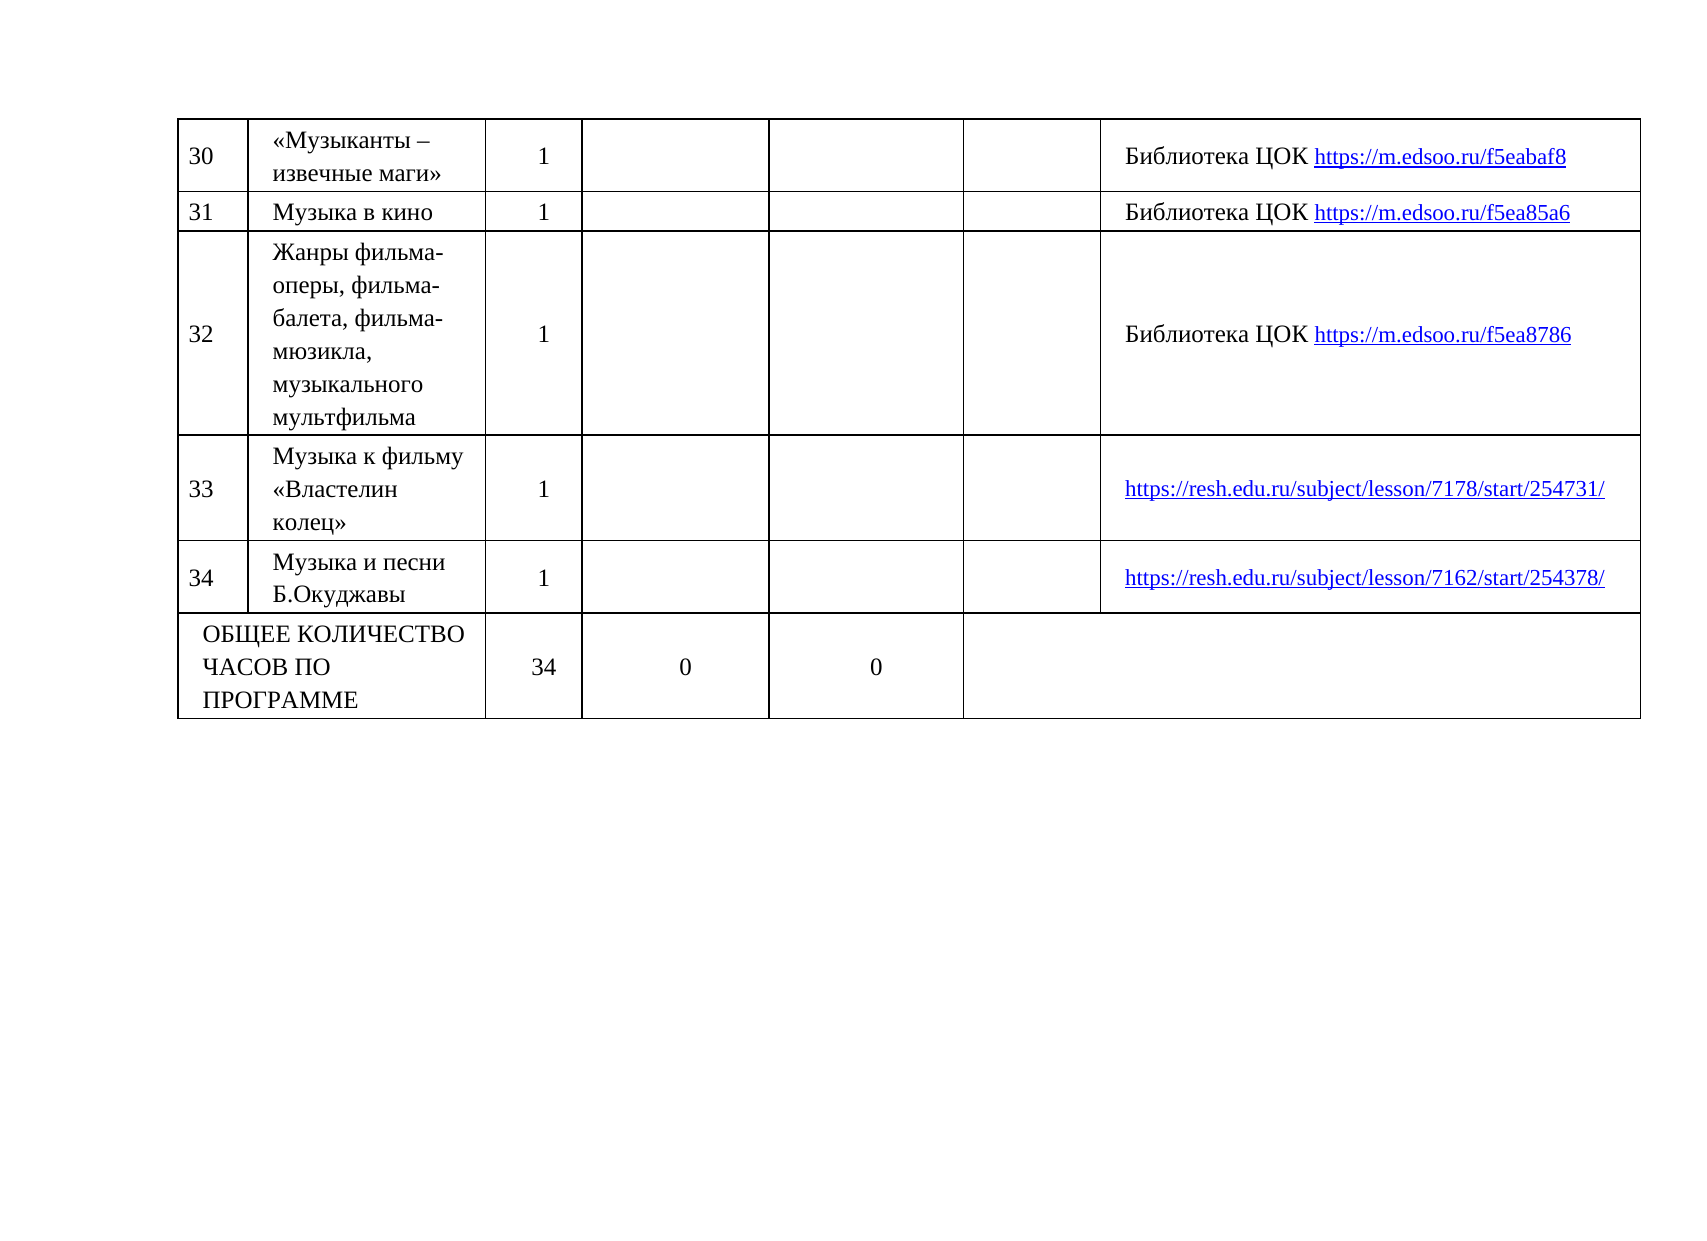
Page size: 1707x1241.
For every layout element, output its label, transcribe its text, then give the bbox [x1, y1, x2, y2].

table_cell Библиотека ЦОК https://m.edsoo.ru/f5ea8786 [1101, 232, 1640, 434]
table_cell 1 [486, 541, 581, 612]
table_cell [249, 120, 485, 191]
table_cell [964, 120, 1100, 191]
table_cell [583, 120, 768, 191]
table_cell Библиотека ЦОК https://m.edsoo.ru/f5eabaf8 [1101, 120, 1640, 191]
table_cell [964, 232, 1100, 434]
table_cell 1 [486, 232, 581, 434]
table_cell 32 [179, 232, 247, 434]
table_cell 0 [583, 614, 768, 718]
table_cell 1 [486, 436, 581, 540]
table_cell [770, 436, 963, 540]
table_cell 33 [179, 436, 247, 540]
table_cell [770, 120, 963, 191]
table_cell [964, 614, 1640, 718]
table_cell https://resh.edu.ru/subject/lesson/7162/start/254378/ [1101, 541, 1640, 612]
table_cell [583, 541, 768, 612]
table_cell [770, 541, 963, 612]
table_cell https://resh.edu.ru/subject/lesson/7178/start/254731/ [1101, 436, 1640, 540]
table_cell Музыка и песни Б.Окуджавы [249, 541, 485, 612]
table_cell [770, 232, 963, 434]
table_cell 30 [179, 120, 247, 191]
table_cell 0 [770, 614, 963, 718]
table_cell ОБЩЕЕ КОЛИЧЕСТВО ЧАСОВ ПО ПРОГРАММЕ [179, 614, 485, 718]
table_cell [583, 232, 768, 434]
table_cell [583, 436, 768, 540]
table_cell 31 [179, 192, 247, 230]
table_cell Музыка к фильму «Властелин колец» [249, 436, 485, 540]
table_cell [964, 541, 1100, 612]
table_cell Жанры фильма-оперы, фильма-балета, фильма-мюзикла, музыкального мультфильма [249, 232, 485, 434]
table_cell [964, 436, 1100, 540]
table_cell [964, 192, 1100, 230]
table_cell 34 [179, 541, 247, 612]
table_cell [770, 192, 963, 230]
table_cell 34 [486, 614, 581, 718]
table_cell 1 [486, 192, 581, 230]
table_cell Библиотека ЦОК https://m.edsoo.ru/f5ea85a6 [1101, 192, 1640, 230]
table_cell [583, 192, 768, 230]
table_cell 1 [486, 120, 581, 191]
table_cell Музыка в кино [249, 192, 485, 230]
